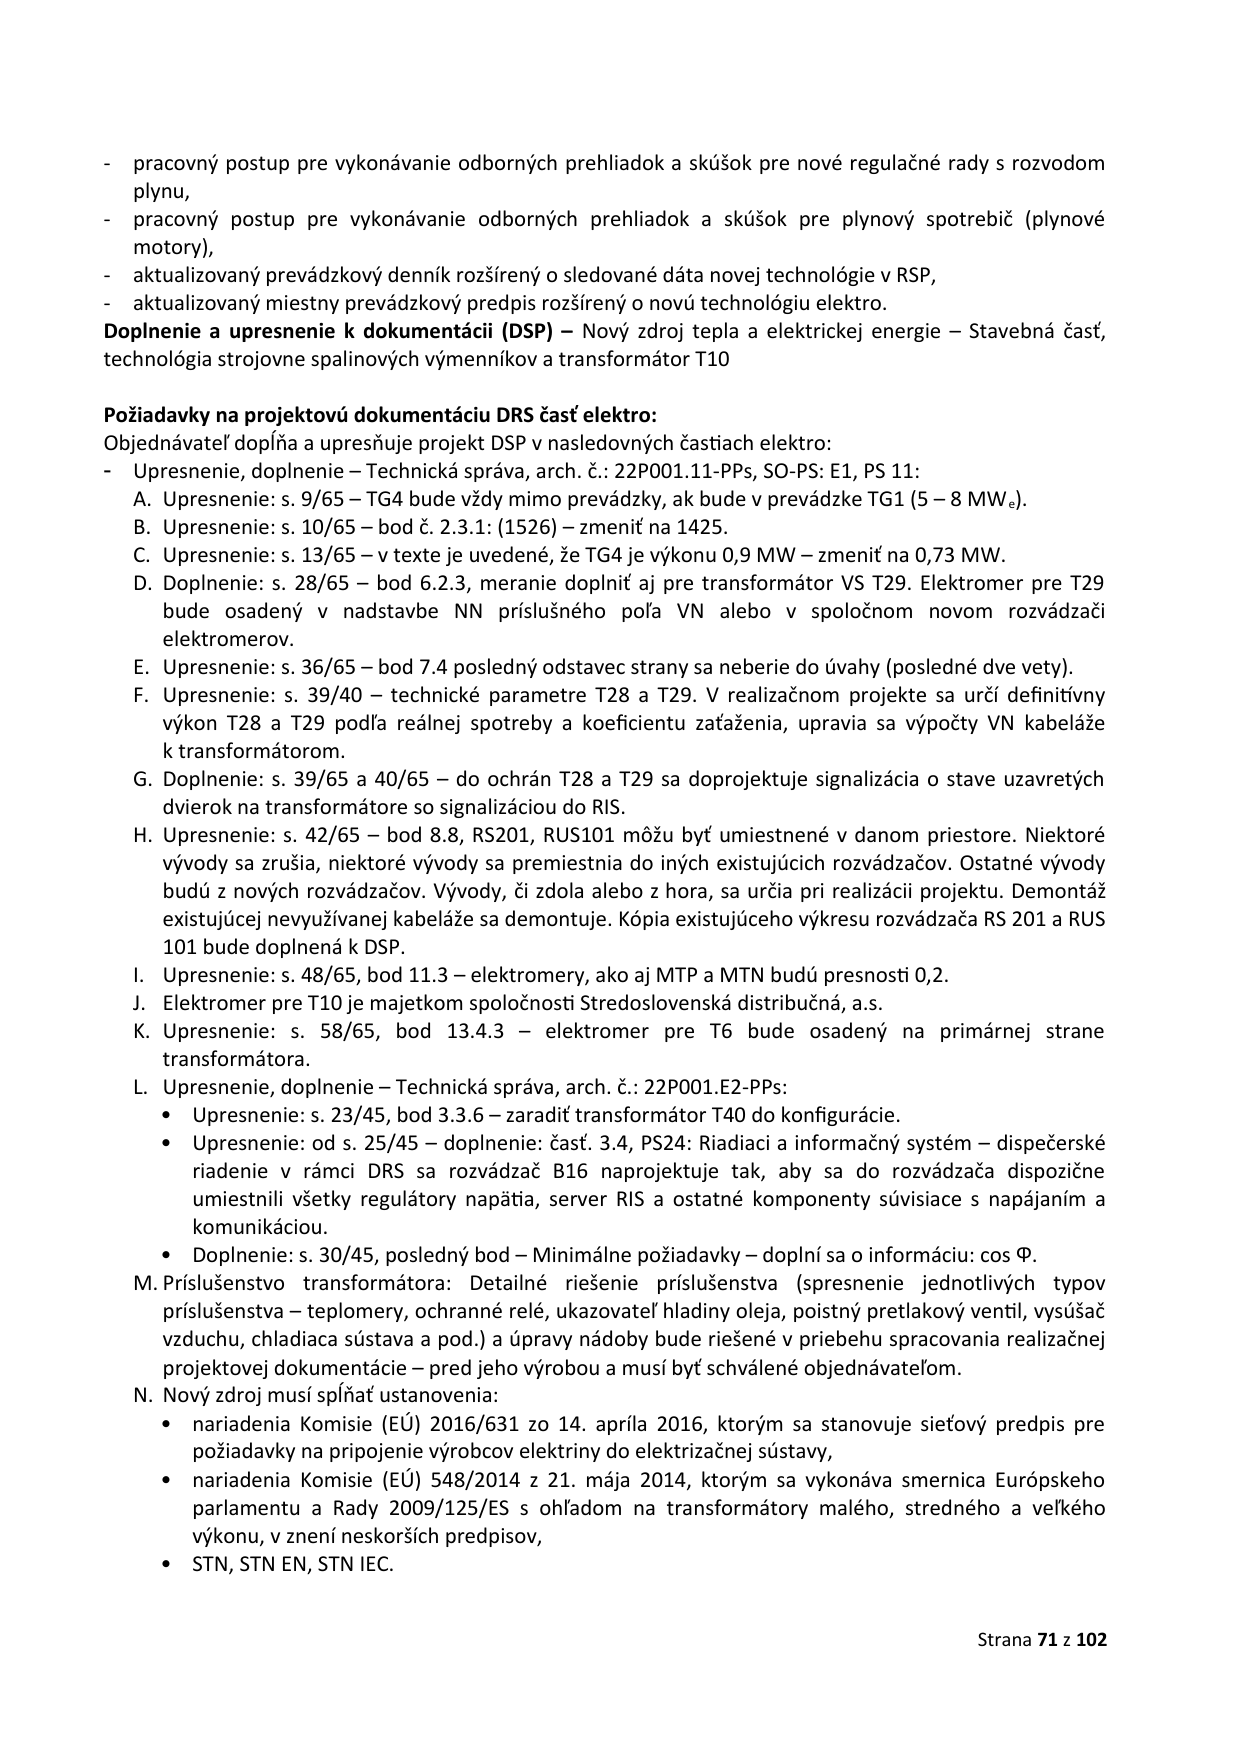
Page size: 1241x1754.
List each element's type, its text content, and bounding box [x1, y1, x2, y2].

text Doplnenie a upresnenie k dokumentácii (DSP) – Nový zdroj tepla a elektrickej energie – Stavebná časť, technológia strojovne spalinových výmenníkov a transformátor T10 [103, 316, 1107, 372]
list Upresnenie: s. 58/65, bod 13.4.3 – elektromer pre T6 bude osadený na primárnej strane transformátora. [133, 1016, 1107, 1072]
list Upresnenie, doplnenie – Technická správa, arch. č.: 22P001.E2-PPs: [133, 1072, 1107, 1100]
list STN, STN EN, STN IEC. [162, 1549, 1107, 1577]
list pracovný postup pre vykonávanie odborných prehliadok a skúšok pre nové regulačné rady s rozvodom plynu, [103, 148, 1107, 204]
list aktualizovaný miestny prevádzkový predpis rozšírený o novú technológiu elektro. [103, 288, 1107, 316]
text Objednávateľ dopĺňa a upresňuje projekt DSP v nasledovných častiach elektro: [103, 428, 1107, 456]
list aktualizovaný prevádzkový denník rozšírený o sledované dáta novej technológie v RSP, [103, 260, 1107, 288]
list Upresnenie: s. 10/65 – bod č. 2.3.1: (1526) – zmeniť na 1425. [133, 512, 1107, 540]
list Upresnenie: od s. 25/45 – doplnenie: časť. 3.4, PS24: Riadiaci a informačný systém – dispečerské riadenie v rámci DRS sa rozvádzač B16 naprojektuje tak, aby sa do rozvádzača dispozične umiestnili všetky regulátory napätia, server RIS a ostatné komponenty súvisiace s napájaním a komunikáciou. [162, 1128, 1107, 1241]
list Upresnenie: s. 42/65 – bod 8.8, RS201, RUS101 môžu byť umiestnené v danom priestore. Niektoré vývody sa zrušia, niektoré vývody sa premiestnia do iných existujúcich rozvádzačov. Ostatné vývody budú z nových rozvádzačov. Vývody, či zdola alebo z hora, sa určia pri realizácii projektu. Demontáž existujúcej nevyužívanej kabeláže sa demontuje. Kópia existujúceho výkresu rozvádzača RS 201 a RUS 101 bude doplnená k DSP. [133, 820, 1107, 960]
list Upresnenie: s. 36/65 – bod 7.4 posledný odstavec strany sa neberie do úvahy (posledné dve vety). [133, 652, 1107, 680]
list nariadenia Komisie (EÚ) 2016/631 zo 14. apríla 2016, ktorým sa stanovuje sieťový predpis pre požiadavky na pripojenie výrobcov elektriny do elektrizačnej sústavy, [162, 1409, 1107, 1465]
list Doplnenie: s. 39/65 a 40/65 – do ochrán T28 a T29 sa doprojektuje signalizácia o stave uzavretých dvierok na transformátore so signalizáciou do RIS. [133, 764, 1107, 820]
list nariadenia Komisie (EÚ) 548/2014 z 21. mája 2014, ktorým sa vykonáva smernica Európskeho parlamentu a Rady 2009/125/ES s ohľadom na transformátory malého, stredného a veľkého výkonu, v znení neskorších predpisov, [162, 1465, 1107, 1549]
list pracovný postup pre vykonávanie odborných prehliadok a skúšok pre plynový spotrebič (plynové motory), [103, 204, 1107, 260]
text Požiadavky na projektovú dokumentáciu DRS časť elektro: [103, 400, 1107, 428]
list Doplnenie: s. 30/45, posledný bod – Minimálne požiadavky – doplní sa o informáciu: cos Ⴔ. [162, 1241, 1107, 1268]
list Elektromer pre T10 je majetkom spoločnosti Stredoslovenská distribučná, a.s. [133, 988, 1107, 1016]
list Upresnenie: s. 13/65 – v texte je uvedené, že TG4 je výkonu 0,9 MW – zmeniť na 0,73 MW. [133, 540, 1107, 568]
list Upresnenie, doplnenie – Technická správa, arch. č.: 22P001.11-PPs, SO-PS: E1, PS 11: [103, 456, 1107, 484]
list Nový zdroj musí spĺňať ustanovenia: [133, 1381, 1107, 1409]
list Upresnenie: s. 23/45, bod 3.3.6 – zaradiť transformátor T40 do konfigurácie. [162, 1100, 1107, 1128]
list Upresnenie: s. 39/40 – technické parametre T28 a T29. V realizačnom projekte sa určí definitívny výkon T28 a T29 podľa reálnej spotreby a koeficientu zaťaženia, upravia sa výpočty VN kabeláže k transformátorom. [133, 680, 1107, 764]
list Upresnenie: s. 9/65 – TG4 bude vždy mimo prevádzky, ak bude v prevádzke TG1 (5 – 8 MWe). [133, 484, 1107, 512]
list Príslušenstvo transformátora: Detailné riešenie príslušenstva (spresnenie jednotlivých typov príslušenstva – teplomery, ochranné relé, ukazovateľ hladiny oleja, poistný pretlakový ventil, vysúšač vzduchu, chladiaca sústava a pod.) a úpravy nádoby bude riešené v priebehu spracovania realizačnej projektovej dokumentácie – pred jeho výrobou a musí byť schválené objednávateľom. [133, 1268, 1107, 1381]
list Upresnenie: s. 48/65, bod 11.3 – elektromery, ako aj MTP a MTN budú presnosti 0,2. [133, 960, 1107, 988]
list Doplnenie: s. 28/65 – bod 6.2.3, meranie doplniť aj pre transformátor VS T29. Elektromer pre T29 bude osadený v nadstavbe NN príslušného poľa VN alebo v spoločnom novom rozvádzači elektromerov. [133, 568, 1107, 652]
